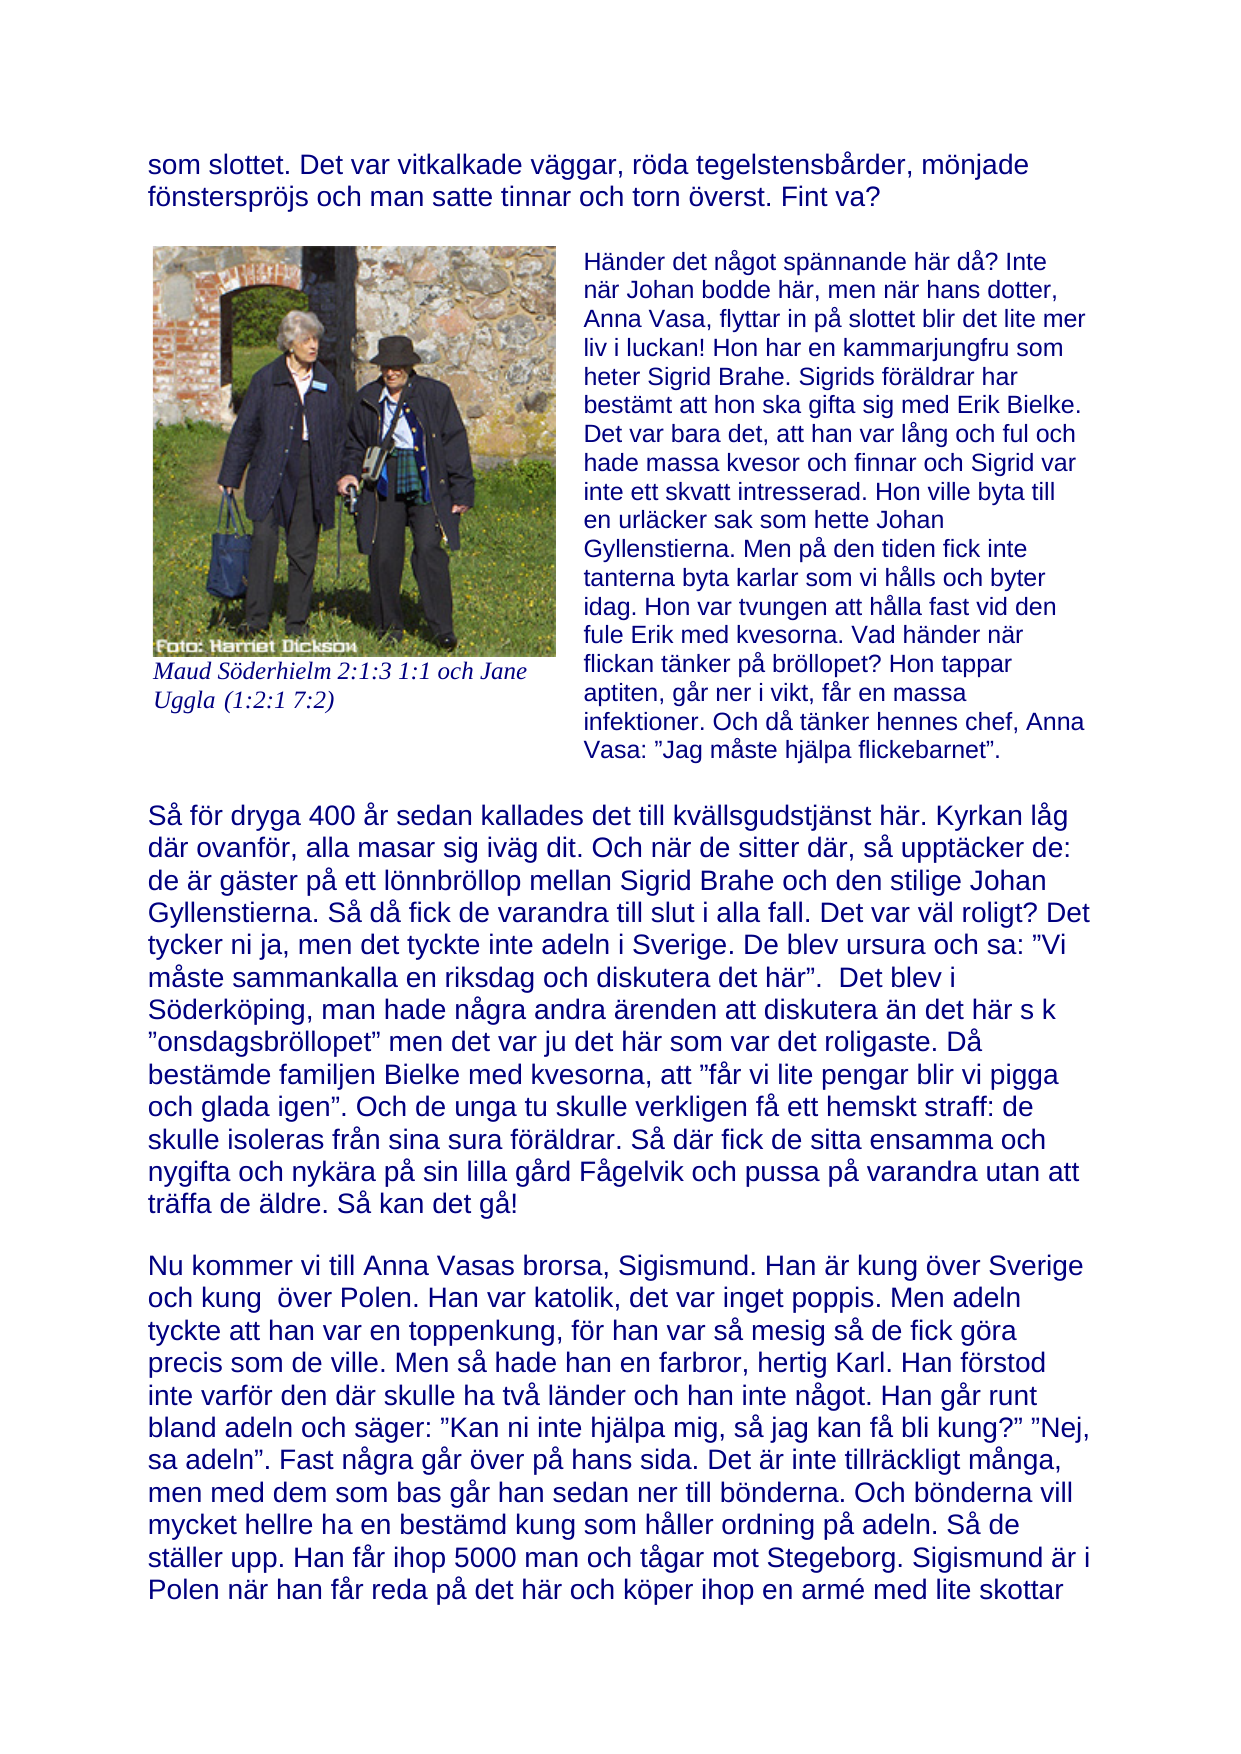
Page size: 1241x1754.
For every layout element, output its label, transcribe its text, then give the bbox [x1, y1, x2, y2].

text Så för dryga 400 år sedan kallades det till kvällsgudstjänst här. Kyrkan låg där ovanför, alla masar sig iväg dit. Och när de sitter där, så upptäcker de: de är gäster på ett lönnbröllop mellan Sigrid Brahe och den stilige Johan Gyllenstierna. Så då fick de varandra till slut i alla fall. Det var väl roligt? Det tycker ni ja, men det tyckte inte adeln i Sverige. De blev ursura och sa: ”Vi måste sammankalla en riksdag och diskutera det här”. Det blev i Söderköping, man hade några andra ärenden att diskutera än det här s k ”onsdagsbröllopet” men det var ju det här som var det roligaste. Då bestämde familjen Bielke med kvesorna, att ”får vi lite pengar blir vi pigga och glada igen”. Och de unga tu skulle verkligen få ett hemskt straff: de skulle isoleras från sina sura föräldrar. Så där fick de sitta ensamma och nygifta och nykära på sin lilla gård Fågelvik och pussa på varandra utan att träffa de äldre. Så kan det gå! [148, 799, 1093, 1220]
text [148, 1249, 1093, 1605]
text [148, 148, 1093, 212]
table_header Maud Söderhielm 2:1:3 1:1 och Jane Uggla (1:2:1 7:2) [148, 242, 578, 769]
picture [152, 246, 556, 657]
table_header Händer det något spännande här då? Inte när Johan bodde här, men när hans dotter, Anna Vasa, flyttar in på slottet blir det lite mer liv i luckan! Hon har en kammarjungfru som heter Sigrid Brahe. Sigrids föräldrar har bestämt att hon ska gifta sig med Erik Bielke. Det var bara det, att han var lång och ful och hade massa kvesor och finnar och Sigrid var inte ett skvatt intresserad. Hon ville byta till en urläcker sak som hette Johan Gyllenstierna. Men på den tiden fick inte tanterna byta karlar som vi hålls och byter idag. Hon var tvungen att hålla fast vid den fule Erik med kvesorna. Vad händer när flickan tänker på bröllopet? Hon tappar aptiten, går ner i vikt, får en massa infektioner. Och då tänker hennes chef, Anna Vasa: ”Jag måste hjälpa flickebarnet”. [578, 242, 1093, 769]
